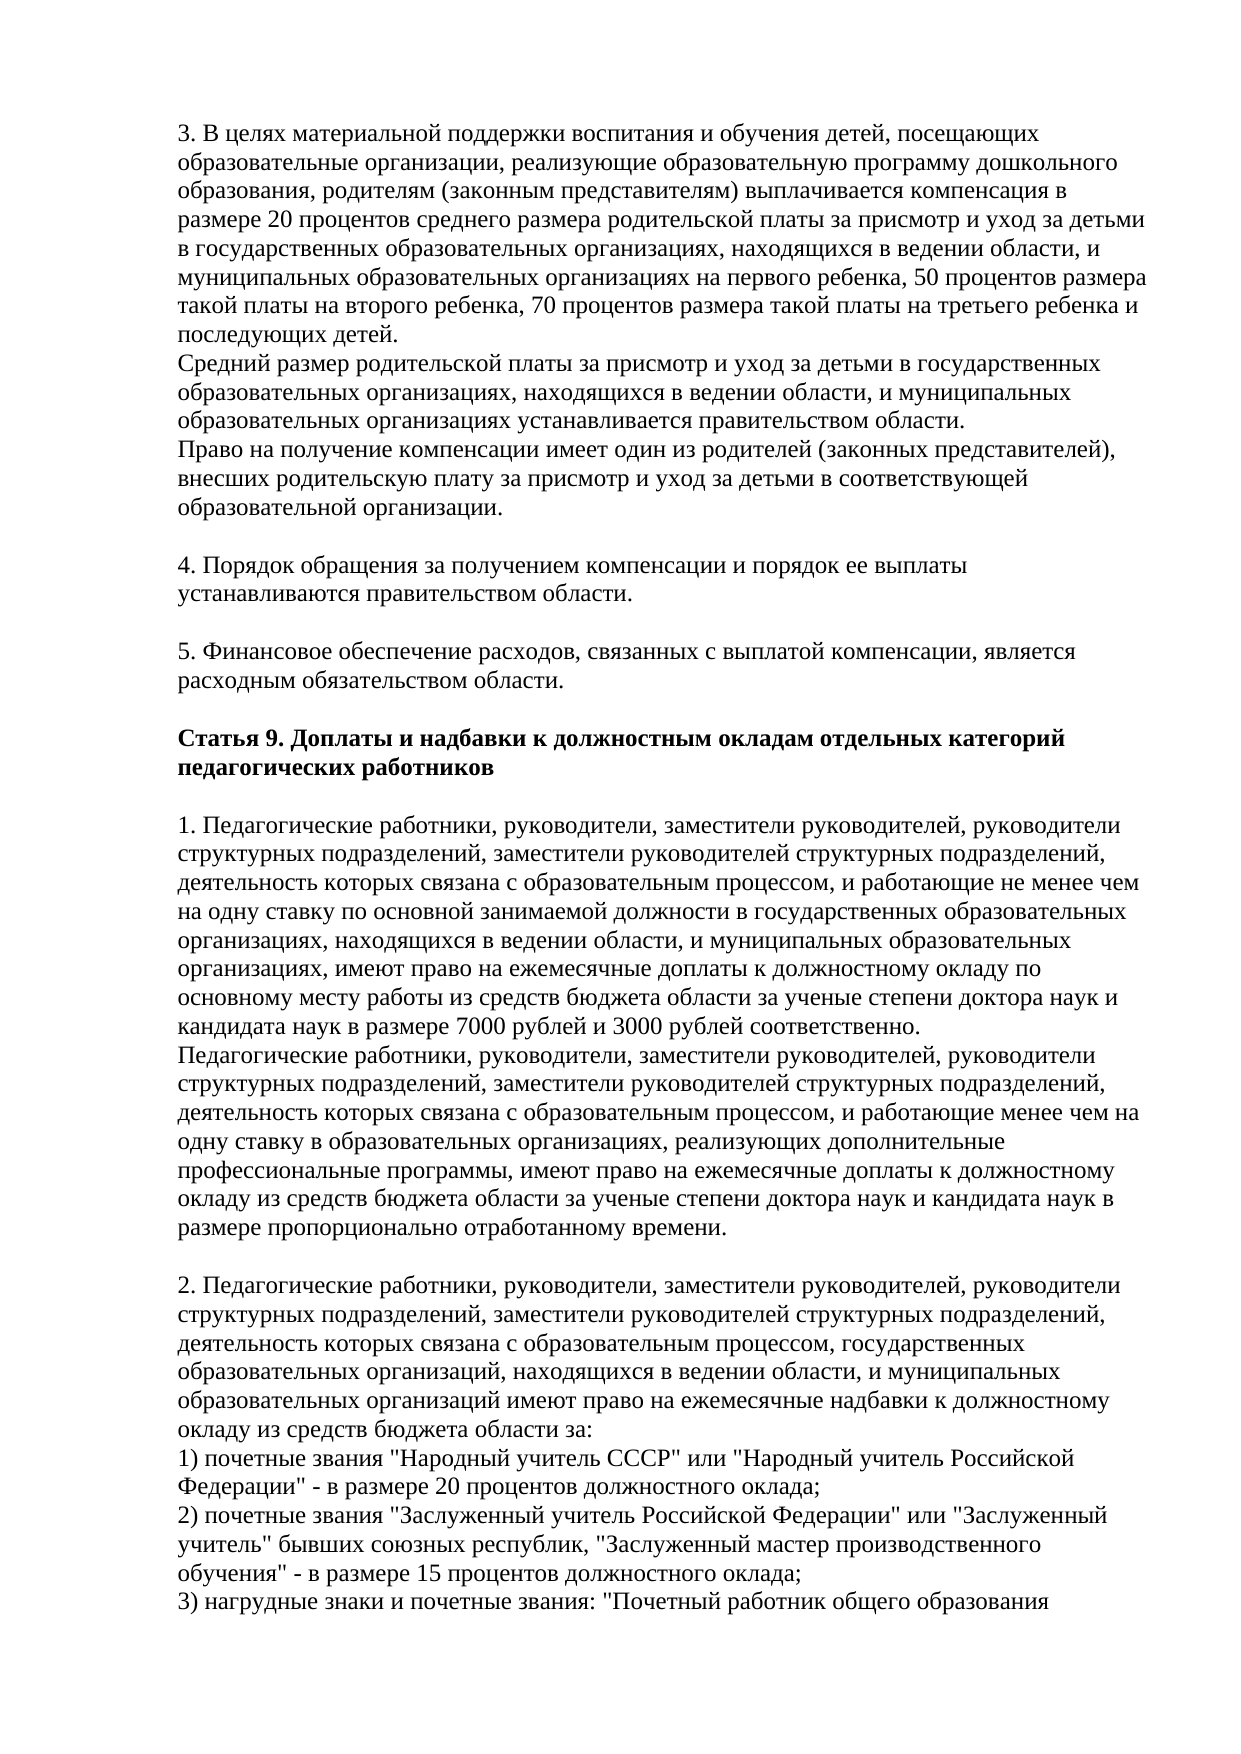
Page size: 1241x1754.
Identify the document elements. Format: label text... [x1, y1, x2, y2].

text 1. Педагогические работники, руководители, заместители руководителей, руководители структурных подразделений, заместители руководителей структурных подразделений, деятельность которых связана с образовательным процессом, и работающие не менее чем на одну ставку по основной занимаемой должности в государственных образовательных организациях, находящихся в ведении области, и муниципальных образовательных организациях, имеют право на ежемесячные доплаты к должностному окладу по основному месту работы из средств бюджета области за ученые степени доктора наук и кандидата наук в размере 7000 рублей и 3000 рублей соответственно. Педагогические работники, руководители, заместители руководителей, руководители структурных подразделений, заместители руководителей структурных подразделений, деятельность которых связана с образовательным процессом, и работающие менее чем на одну ставку в образовательных организациях, реализующих дополнительные профессиональные программы, имеют право на ежемесячные доплаты к должностному окладу из средств бюджета области за ученые степени доктора наук и кандидата наук в размере пропорционально отработанному времени. [177, 810, 1152, 1241]
text 3. В целях материальной поддержки воспитания и обучения детей, посещающих образовательные организации, реализующие образовательную программу дошкольного образования, родителям (законным представителям) выплачивается компенсация в размере 20 процентов среднего размера родительской платы за присмотр и уход за детьми в государственных образовательных организациях, находящихся в ведении области, и муниципальных образовательных организациях на первого ребенка, 50 процентов размера такой платы на второго ребенка, 70 процентов размера такой платы на третьего ребенка и последующих детей. Средний размер родительской платы за присмотр и уход за детьми в государственных образовательных организациях, находящихся в ведении области, и муниципальных образовательных организациях устанавливается правительством области. Право на получение компенсации имеет один из родителей (законных представителей), внесших родительскую плату за присмотр и уход за детьми в соответствующей образовательной организации. [177, 118, 1152, 521]
text Статья 9. Доплаты и надбавки к должностным окладам отдельных категорий педагогических работников [177, 723, 1152, 781]
text 5. Финансовое обеспечение расходов, связанных с выплатой компенсации, является расходным обязательством области. [177, 636, 1152, 694]
text 4. Порядок обращения за получением компенсации и порядок ее выплаты устанавливаются правительством области. [177, 550, 1152, 607]
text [177, 1270, 1152, 1615]
